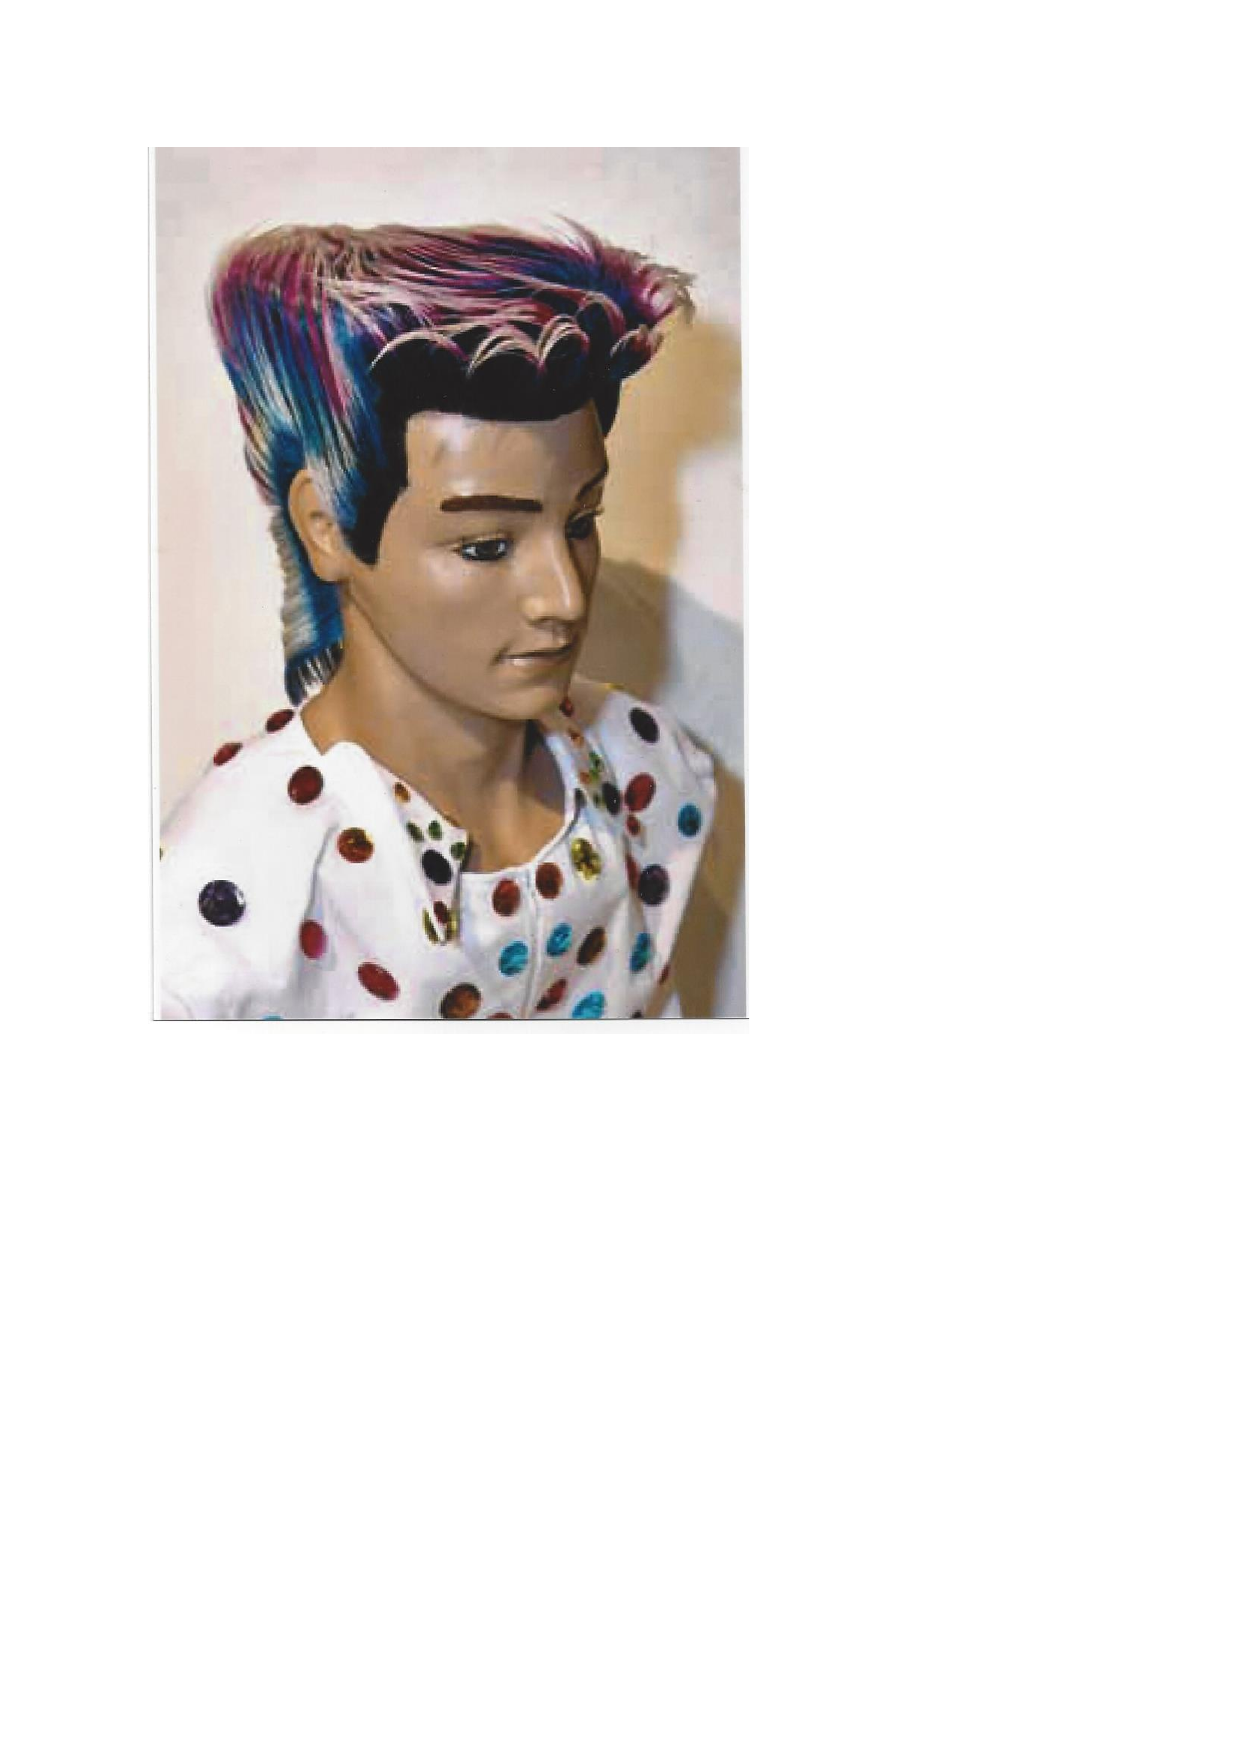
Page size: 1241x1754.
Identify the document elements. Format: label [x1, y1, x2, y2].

picture [147, 147, 750, 1034]
